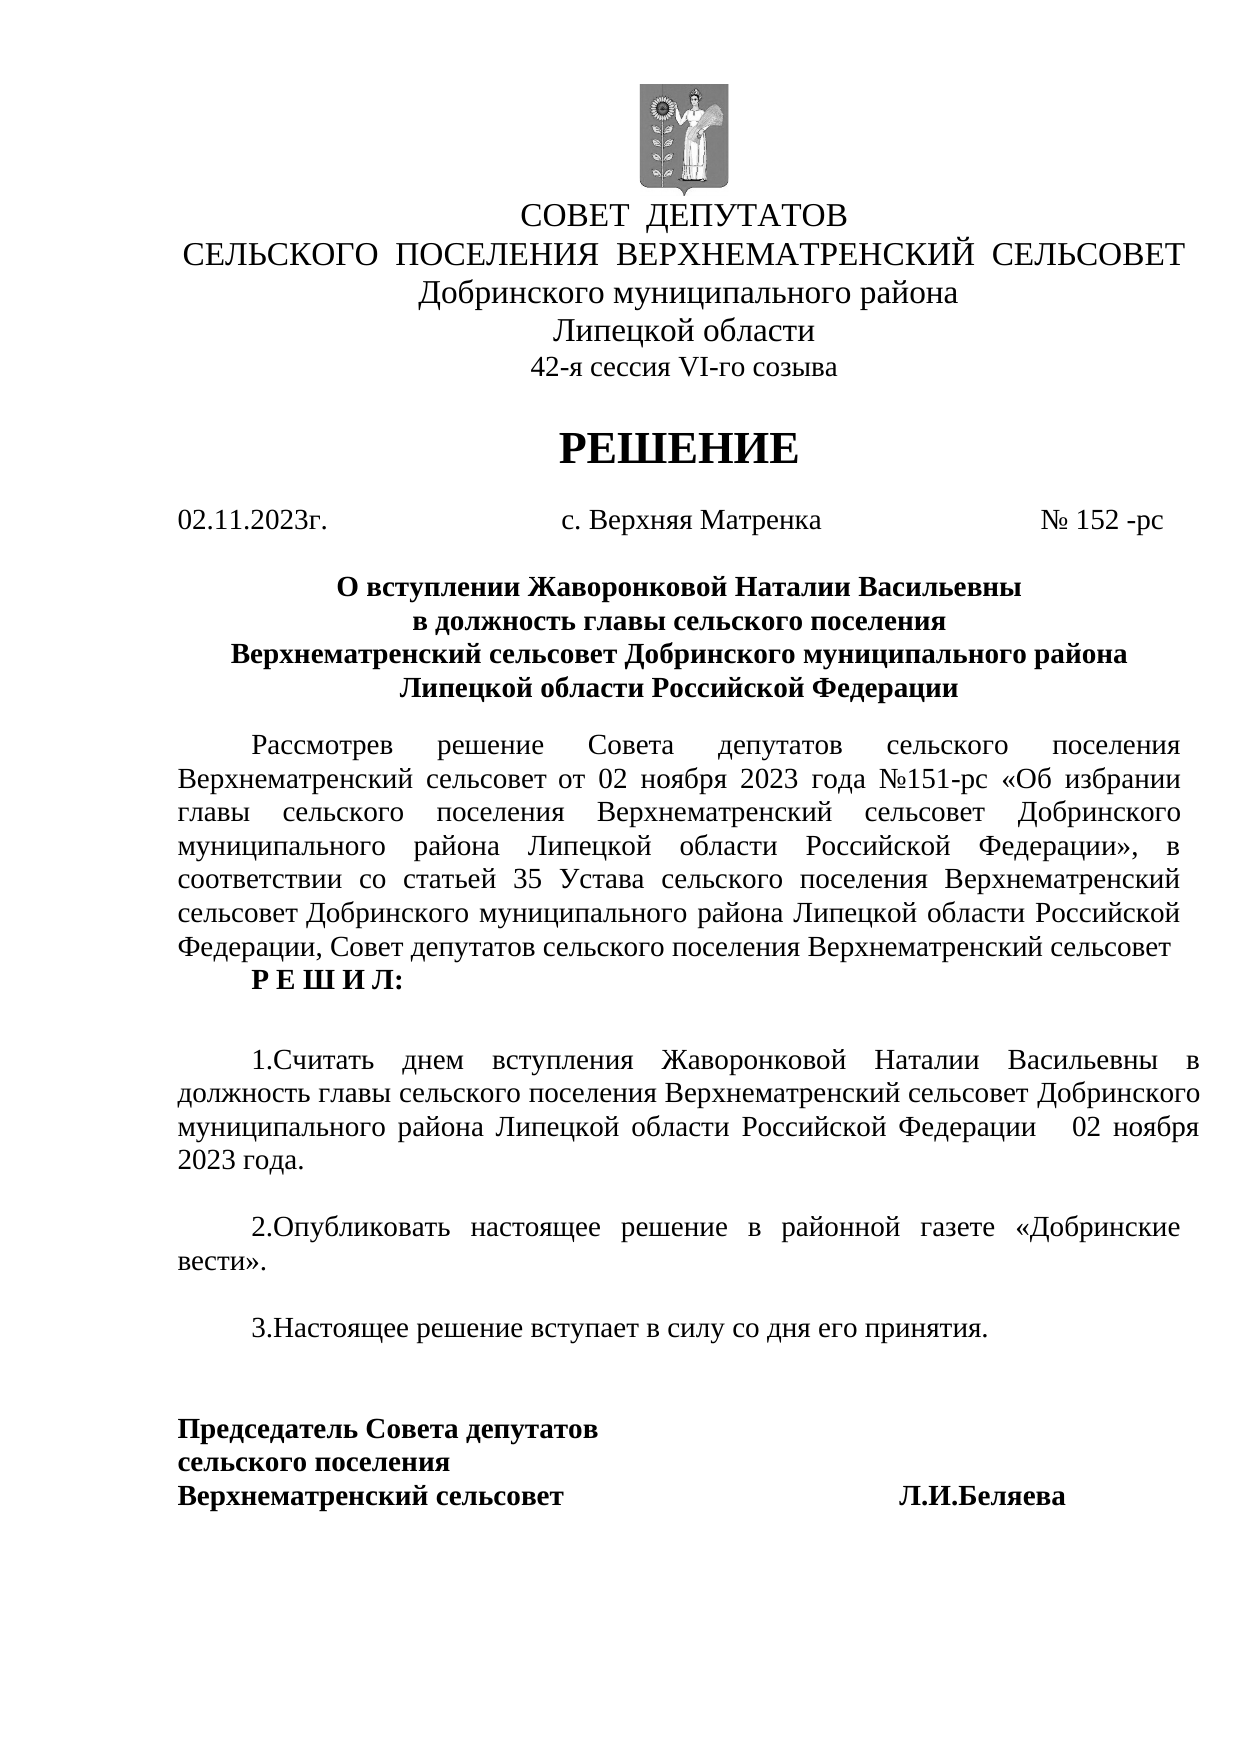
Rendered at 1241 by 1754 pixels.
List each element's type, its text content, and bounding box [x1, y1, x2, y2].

picture [639, 84, 729, 196]
text Председатель Совета депутатов [177, 1411, 1181, 1444]
text 2.Опубликовать настоящее решение в районной газете «Добринские вести». [177, 1209, 1181, 1277]
text Рассмотрев решение Совета депутатов сельского поселения Верхнематренский сельсовет от 02 ноября 2023 года №151-рс «Об избрании главы сельского поселения Верхнематренский сельсовет Добринского муниципального района Липецкой области Российской Федерации», в соответствии со статьей 35 Устава сельского поселения Верхнематренский сельсовет Добринского муниципального района Липецкой области Российской Федерации, Совет депутатов сельского поселения Верхнематренский сельсовет [177, 727, 1181, 962]
text Липецкой области [177, 311, 1191, 349]
text Р Е Ш И Л: [177, 962, 1181, 996]
text 1.Считать днем вступления Жаворонковой Наталии Васильевны в должность главы сельского поселения Верхнематренский сельсовет Добринского муниципального района Липецкой области Российской Федерации 02 ноября 2023 года. [177, 1042, 1200, 1176]
subtitle СЕЛЬСКОГО ПОСЕЛЕНИЯ ВЕРХНЕМАТРЕНСКИЙ СЕЛЬСОВЕТ [177, 234, 1191, 272]
text сельского поселения [177, 1444, 1181, 1478]
table_header [439, 59, 919, 196]
text Липецкой области Российской Федерации [177, 670, 1181, 703]
text 02.11.2023г. c. Верхняя Матренка № 152 -рс [177, 502, 1181, 536]
text О вступлении Жаворонковой Наталии Васильевны [177, 569, 1181, 603]
text в должность главы сельского поселения [177, 603, 1181, 636]
subtitle Добринского муниципального района [177, 272, 1191, 311]
text 3.Настоящее решение вступает в силу со дня его принятия. [177, 1310, 1181, 1344]
text 42-я сессия VI-го созыва [177, 349, 1191, 382]
text РЕШЕНИЕ [177, 421, 1181, 473]
text Верхнематренский сельсовет Добринского муниципального района [177, 636, 1181, 670]
subtitle СОВЕТ ДЕПУТАТОВ [177, 196, 1191, 234]
text Верхнематренский сельсовет Л.И.Беляева [177, 1478, 1181, 1511]
